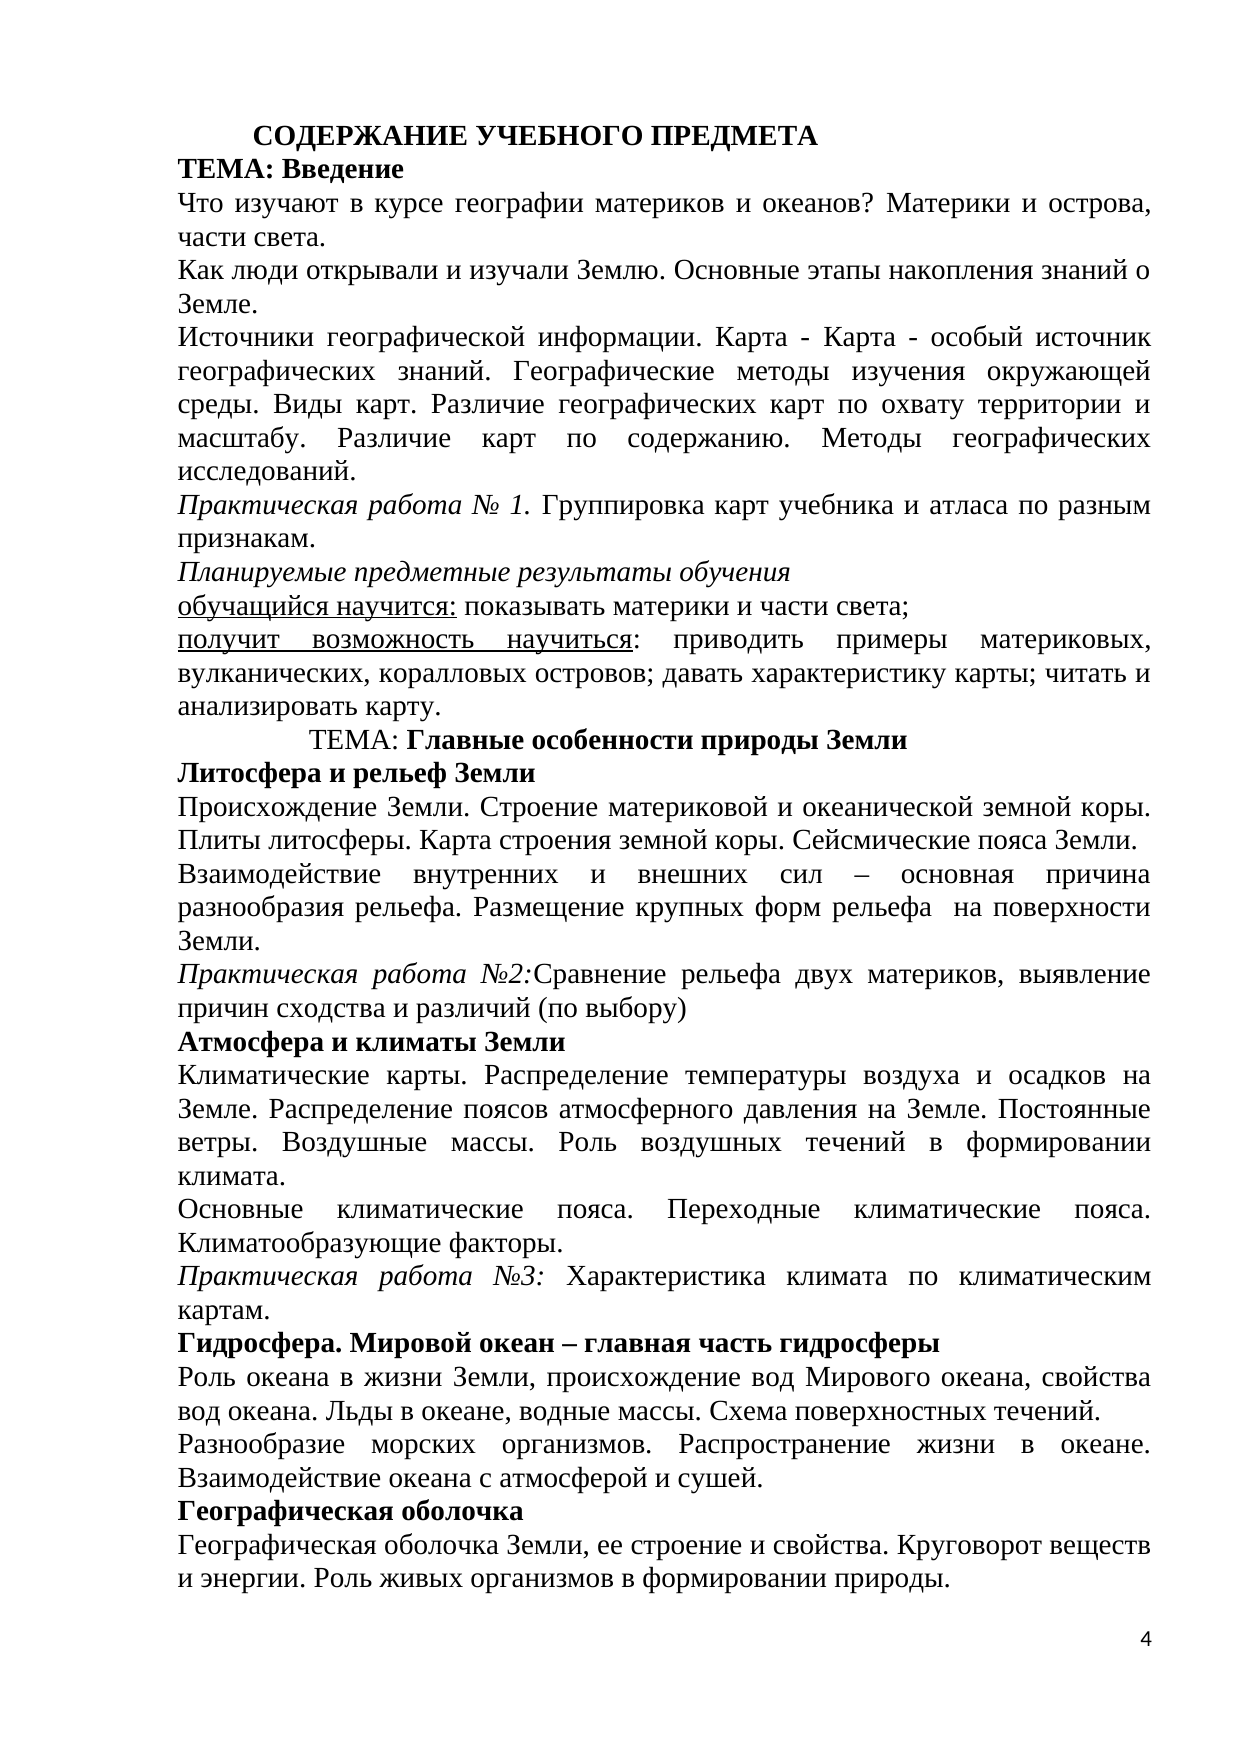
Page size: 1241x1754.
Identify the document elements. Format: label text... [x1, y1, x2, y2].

text Практическая работа №3: Характеристика климата по климатическим картам. [177, 1258, 1152, 1326]
text Практическая работа № 1. Группировка карт учебника и атласа по разным признакам. [177, 487, 1152, 554]
text Как люди открывали и изучали Землю. Основные этапы накопления знаний о Земле. [177, 252, 1152, 319]
text Географическая оболочка [177, 1493, 1152, 1527]
text Гидросфера. Мировой океан – главная часть гидросферы [177, 1326, 1152, 1359]
text ТЕМА: Введение [177, 152, 1152, 185]
text Происхождение Земли. Строение материковой и океанической земной коры. Плиты литосферы. Карта строения земной коры. Сейсмические пояса Земли. [177, 789, 1152, 856]
text Основные климатические пояса. Переходные климатические пояса. Климатообразующие факторы. [177, 1191, 1152, 1258]
text Что изучают в курсе географии материков и океанов? Материки и острова, части света. [177, 185, 1152, 252]
text ТЕМА: Главные особенности природы Земли [177, 722, 1152, 755]
text Климатические карты. Распределение температуры воздуха и осадков на Земле. Распределение поясов атмосферного давления на Земле. Постоянные ветры. Воздушные массы. Роль воздушных течений в формировании климата. [177, 1057, 1152, 1191]
text СОДЕРЖАНИЕ УЧЕБНОГО ПРЕДМЕТА [177, 118, 1152, 152]
text Атмосфера и климаты Земли [177, 1024, 1152, 1057]
text Планируемые предметные результаты обучения [177, 554, 1152, 588]
text получит возможность научиться: приводить примеры материковых, вулканических, коралловых островов; давать характеристику карты; читать и анализировать карту. [177, 621, 1152, 722]
text Роль океана в жизни Земли, происхождение вод Мирового океана, свойства вод океана. Льды в океане, водные массы. Схема поверхностных течений. [177, 1359, 1152, 1426]
text Источники географической информации. Карта - Карта - особый источник географических знаний. Географические методы изучения окружающей среды. Виды карт. Различие географических карт по охвату территории и масштабу. Различие карт по содержанию. Методы географических исследований. [177, 319, 1152, 487]
text Разнообразие морских организмов. Распространение жизни в океане. Взаимодействие океана с атмосферой и сушей. [177, 1426, 1152, 1493]
text Литосфера и рельеф Земли [177, 755, 1152, 789]
text Взаимодействие внутренних и внешних сил – основная причина разнообразия рельефа. Размещение крупных форм рельефа на поверхности Земли. [177, 856, 1152, 957]
text Практическая работа №2:Сравнение рельефа двух материков, выявление причин сходства и различий (по выбору) [177, 957, 1152, 1024]
text Географическая оболочка Земли, ее строение и свойства. Круговорот веществ и энергии. Роль живых организмов в формировании природы. [177, 1527, 1152, 1594]
text обучащийся научится: показывать материки и части света; [177, 588, 1152, 621]
